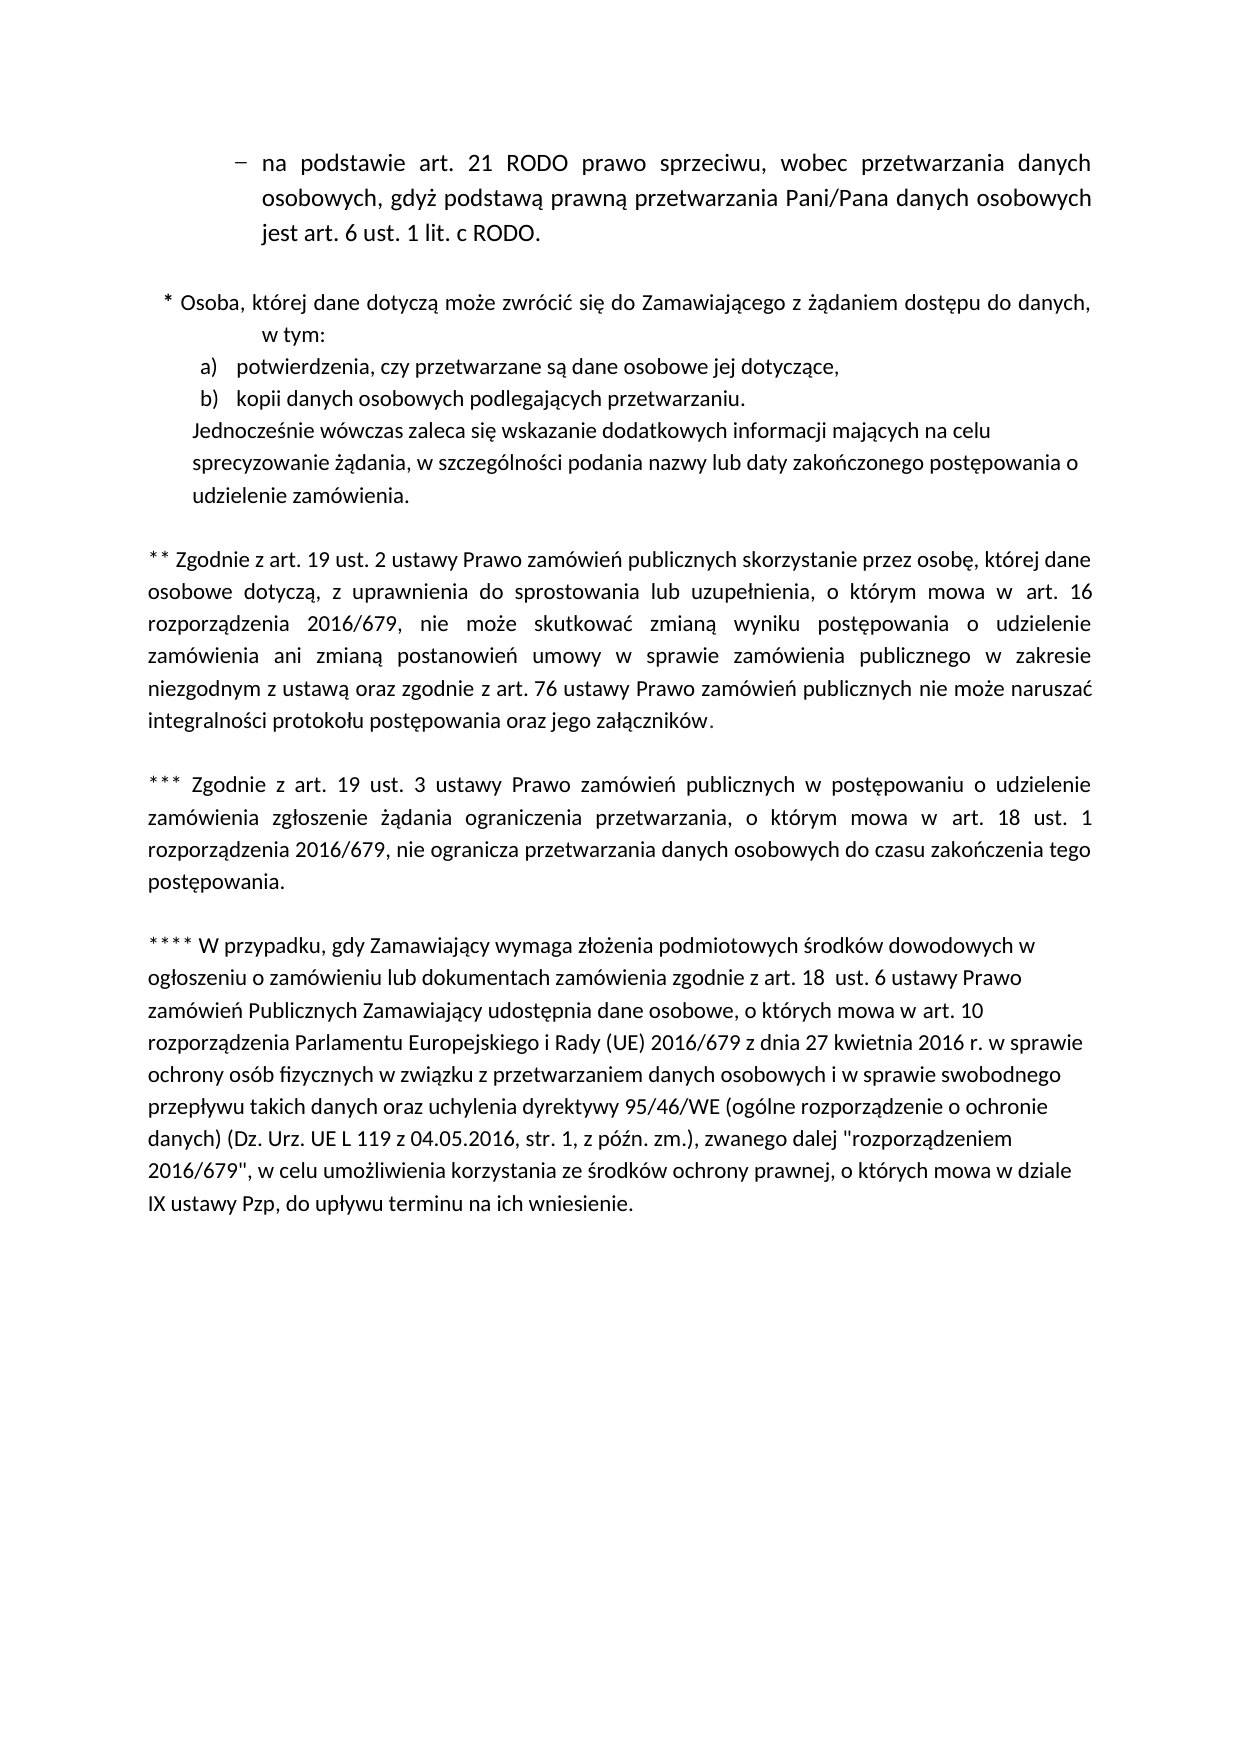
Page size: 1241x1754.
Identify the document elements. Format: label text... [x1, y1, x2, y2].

text Jednocześnie wówczas zaleca się wskazanie dodatkowych informacji mających na celu sprecyzowanie żądania, w szczególności podania nazwy lub daty zakończonego postępowania o udzielenie zamówienia. [192, 416, 1093, 509]
list **** W przypadku, gdy Zamawiający wymaga złożenia podmiotowych środków dowodowych w ogłoszeniu o zamówieniu lub dokumentach zamówienia zgodnie z art. 18 ust. 6 ustawy Prawo zamówień Publicznych Zamawiający udostępnia dane osobowe, o których mowa w art. 10 rozporządzenia Parlamentu Europejskiego i Rady (UE) 2016/679 z dnia 27 kwietnia 2016 r. w sprawie ochrony osób fizycznych w związku z przetwarzaniem danych osobowych i w sprawie swobodnego przepływu takich danych oraz uchylenia dyrektywy 95/46/WE (ogólne rozporządzenie o ochronie danych) (Dz. Urz. UE L 119 z 04.05.2016, str. 1, z późn. zm.), zwanego dalej "rozporządzeniem 2016/679", w celu umożliwienia korzystania ze środków ochrony prawnej, o których mowa w dziale IX ustawy Pzp, do upływu terminu na ich wniesienie. [148, 931, 1093, 1217]
list * Osoba, której dane dotyczą może zwrócić się do Zamawiającego z żądaniem dostępu do danych, w tym: [162, 288, 1093, 348]
text *** Zgodnie z art. 19 ust. 3 ustawy Prawo zamówień publicznych w postępowaniu o udzielenie zamówienia zgłoszenie żądania ograniczenia przetwarzania, o którym mowa w art. 18 ust. 1 rozporządzenia 2016/679, nie ogranicza przetwarzania danych osobowych do czasu zakończenia tego postępowania. [148, 770, 1093, 895]
list potwierdzenia, czy przetwarzane są dane osobowe jej dotyczące, [200, 352, 1093, 380]
text ** Zgodnie z art. 19 ust. 2 ustawy Prawo zamówień publicznych skorzystanie przez osobę, której dane osobowe dotyczą, z uprawnienia do sprostowania lub uzupełnienia, o którym mowa w art. 16 rozporządzenia 2016/679, nie może skutkować zmianą wyniku postępowania o udzielenie zamówienia ani zmianą postanowień umowy w sprawie zamówienia publicznego w zakresie niezgodnym z ustawą oraz zgodnie z art. 76 ustawy Prawo zamówień publicznych nie może naruszać integralności protokołu postępowania oraz jego załączników. [148, 545, 1093, 734]
list kopii danych osobowych podlegających przetwarzaniu. [200, 384, 1093, 412]
list na podstawie art. 21 RODO prawo sprzeciwu, wobec przetwarzania danych osobowych, gdyż podstawą prawną przetwarzania Pani/Pana danych osobowych jest art. 6 ust. 1 lit. c RODO. [232, 148, 1093, 248]
